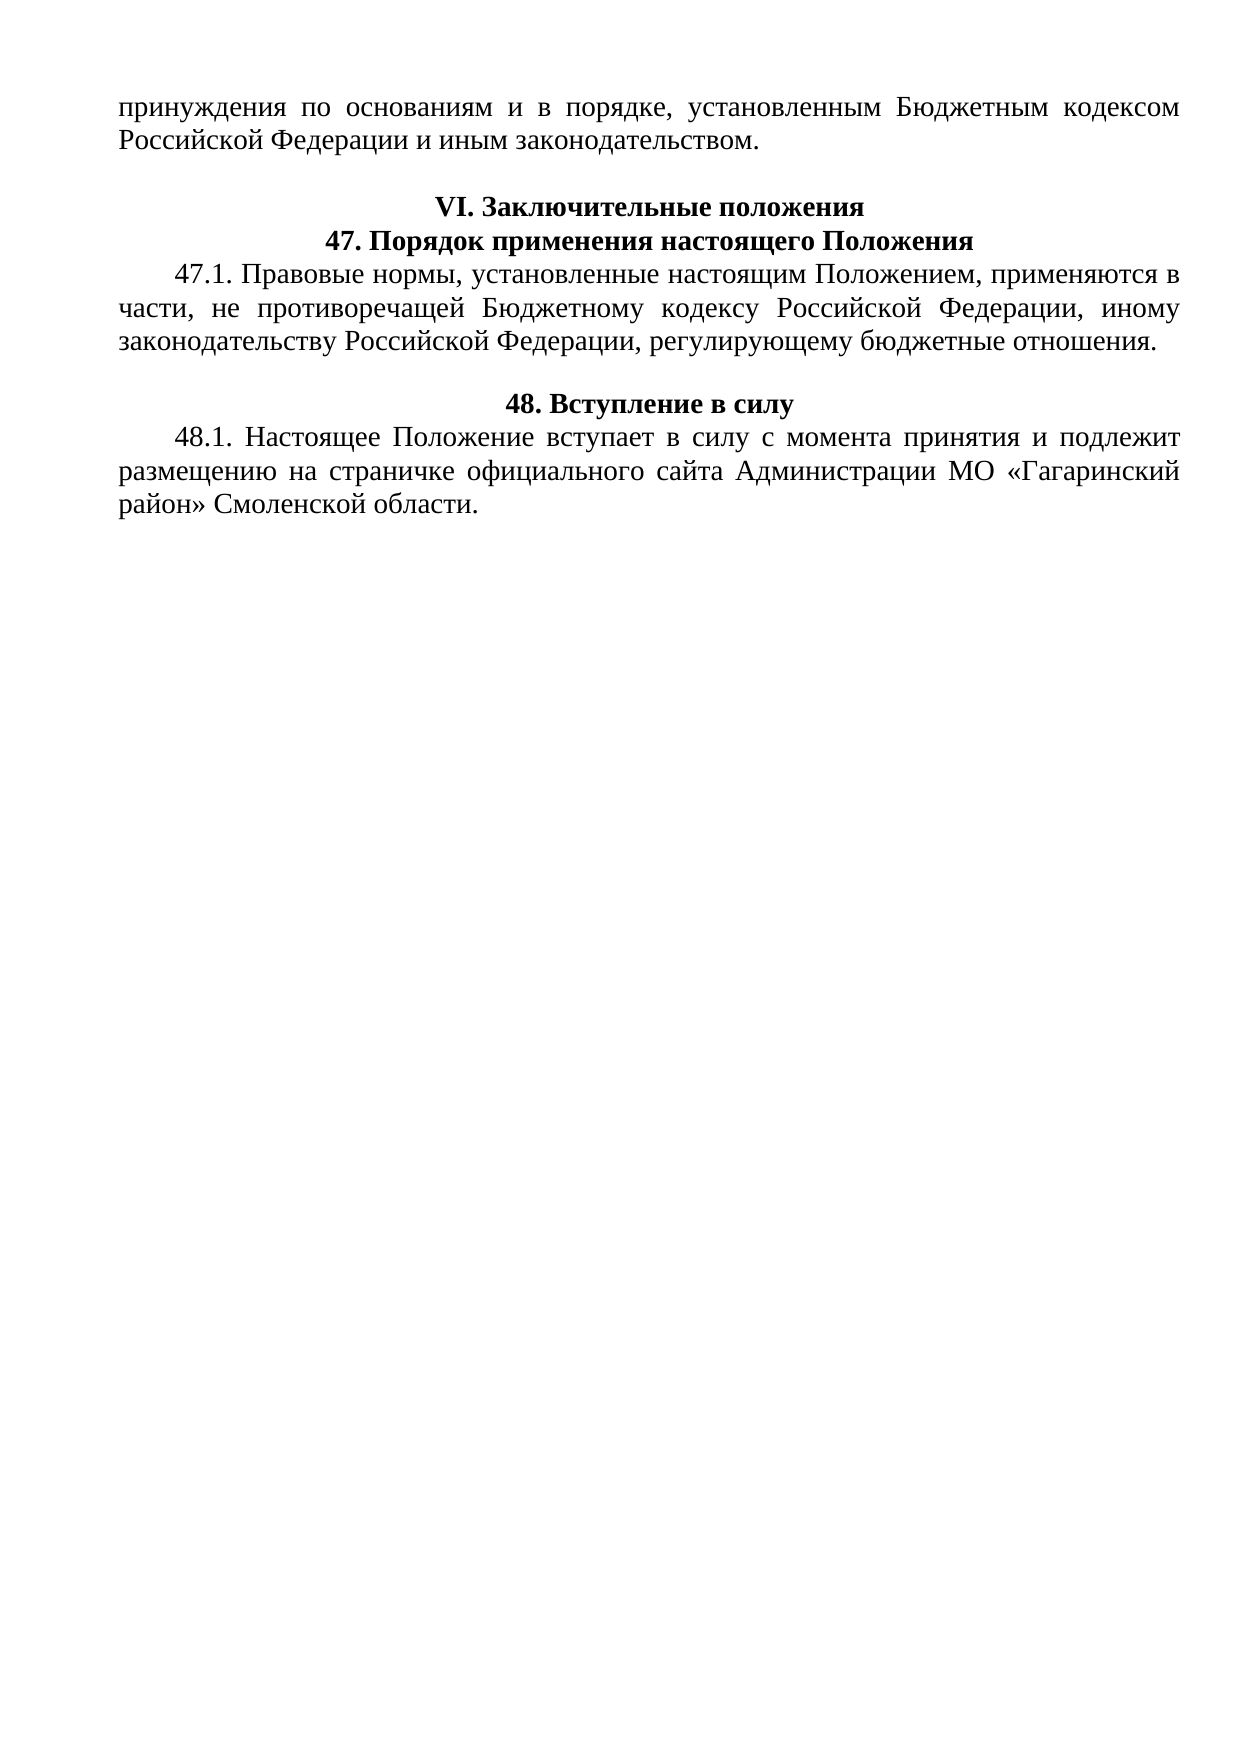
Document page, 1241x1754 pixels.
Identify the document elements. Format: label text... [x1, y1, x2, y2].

text 48. Вступление в силу [118, 386, 1181, 419]
text VI. Заключительные положения [118, 189, 1181, 223]
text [118, 89, 1181, 156]
text 47. Порядок применения настоящего Положения [118, 223, 1181, 256]
text 48.1. Настоящее Положение вступает в силу с момента принятия и подлежит размещению на страничке официального сайта Администрации МО «Гагаринский район» Смоленской области. [118, 419, 1181, 520]
text 47.1. Правовые нормы, установленные настоящим Положением, применяются в части, не противоречащей Бюджетному кодексу Российской Федерации, иному законодательству Российской Федерации, регулирующему бюджетные отношения. [118, 256, 1181, 357]
